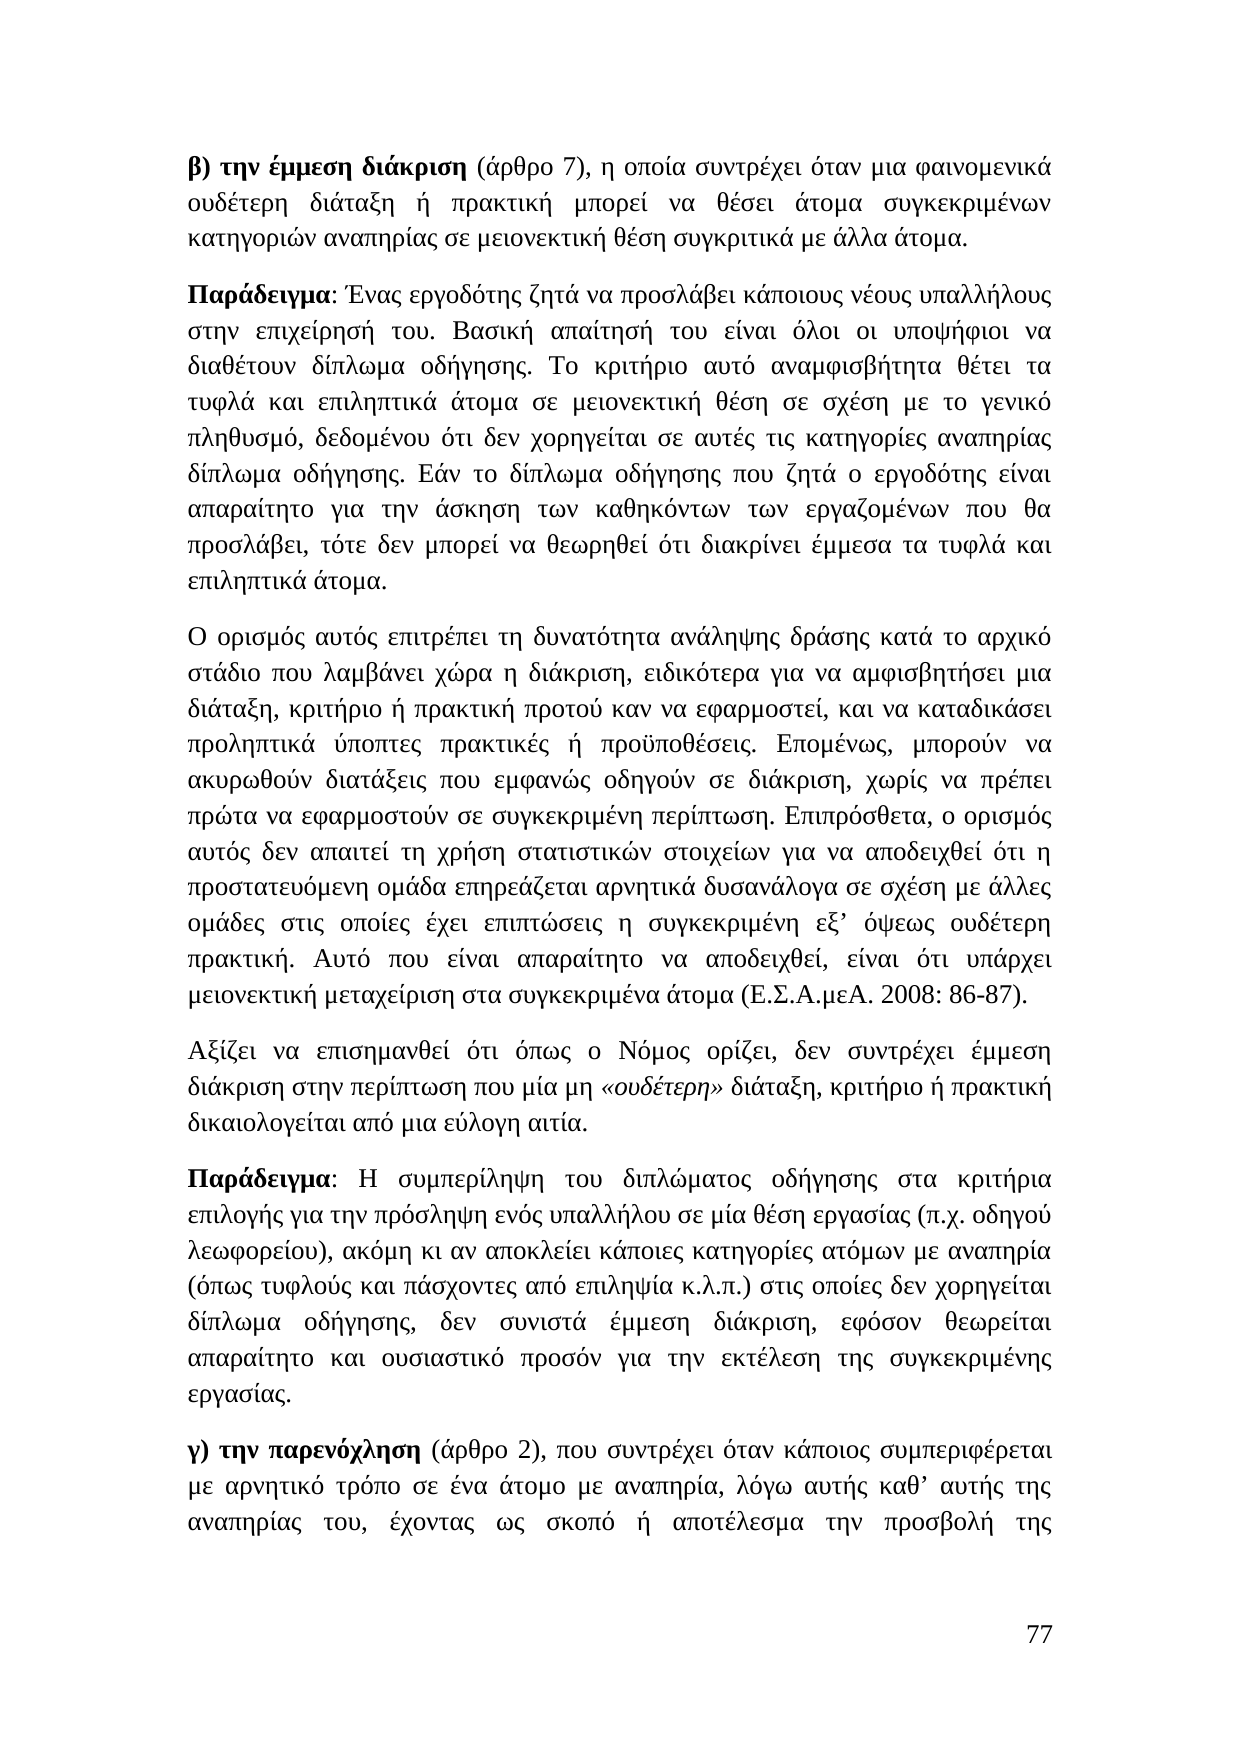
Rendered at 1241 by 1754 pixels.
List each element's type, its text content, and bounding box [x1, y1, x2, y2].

text Αξίζει να επισημανθεί ότι όπως ο Νόμος ορίζει, δεν συντρέχει έμμεση διάκριση στην περίπτωση που μία μη «ουδέτερη» διάταξη, κριτήριο ή πρακτική δικαιολογείται από μια εύλογη αιτία. [187, 1034, 1053, 1137]
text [187, 1433, 1053, 1536]
text β) την έμμεση διάκριση (άρθρο 7), η οποία συντρέχει όταν μια φαινομενικά ουδέτερη διάταξη ή πρακτική μπορεί να θέσει άτομα συγκεκριμένων κατηγοριών αναπηρίας σε μειονεκτική θέση συγκριτικά με άλλα άτομα. [187, 150, 1053, 253]
text Παράδειγμα: Ένας εργοδότης ζητά να προσλάβει κάποιους νέους υπαλλήλους στην επιχείρησή του. Βασική απαίτησή του είναι όλοι οι υποψήφιοι να διαθέτουν δίπλωμα οδήγησης. Το κριτήριο αυτό αναμφισβήτητα θέτει τα τυφλά και επιληπτικά άτομα σε μειονεκτική θέση σε σχέση με το γενικό πληθυσμό, δεδομένου ότι δεν χορηγείται σε αυτές τις κατηγορίες αναπηρίας δίπλωμα οδήγησης. Εάν το δίπλωμα οδήγησης που ζητά ο εργοδότης είναι απαραίτητο για την άσκηση των καθηκόντων των εργαζομένων που θα προσλάβει, τότε δεν μπορεί να θεωρηθεί ότι διακρίνει έμμεσα τα τυφλά και επιληπτικά άτομα. [187, 278, 1053, 595]
text Ο ορισμός αυτός επιτρέπει τη δυνατότητα ανάληψης δράσης κατά το αρχικό στάδιο που λαμβάνει χώρα η διάκριση, ειδικότερα για να αμφισβητήσει μια διάταξη, κριτήριο ή πρακτική προτού καν να εφαρμοστεί, και να καταδικάσει προληπτικά ύποπτες πρακτικές ή προϋποθέσεις. Επομένως, μπορούν να ακυρωθούν διατάξεις που εμφανώς οδηγούν σε διάκριση, χωρίς να πρέπει πρώτα να εφαρμοστούν σε συγκεκριμένη περίπτωση. Επιπρόσθετα, ο ορισμός αυτός δεν απαιτεί τη χρήση στατιστικών στοιχείων για να αποδειχθεί ότι η προστατευόμενη ομάδα επηρεάζεται αρνητικά δυσανάλογα σε σχέση με άλλες ομάδες στις οποίες έχει επιπτώσεις η συγκεκριμένη εξ’ όψεως ουδέτερη πρακτική. Αυτό που είναι απαραίτητο να αποδειχθεί, είναι ότι υπάρχει μειονεκτική μεταχείριση στα συγκεκριμένα άτομα (Ε.Σ.Α.μεΑ. 2008: 86-87). [187, 620, 1053, 1009]
text Παράδειγμα: Η συμπερίληψη του διπλώματος οδήγησης στα κριτήρια επιλογής για την πρόσληψη ενός υπαλλήλου σε μία θέση εργασίας (π.χ. οδηγού λεωφορείου), ακόμη κι αν αποκλείει κάποιες κατηγορίες ατόμων με αναπηρία (όπως τυφλούς και πάσχοντες από επιληψία κ.λ.π.) στις οποίες δεν χορηγείται δίπλωμα οδήγησης, δεν συνιστά έμμεση διάκριση, εφόσον θεωρείται απαραίτητο και ουσιαστικό προσόν για την εκτέλεση της συγκεκριμένης εργασίας. [187, 1162, 1053, 1408]
